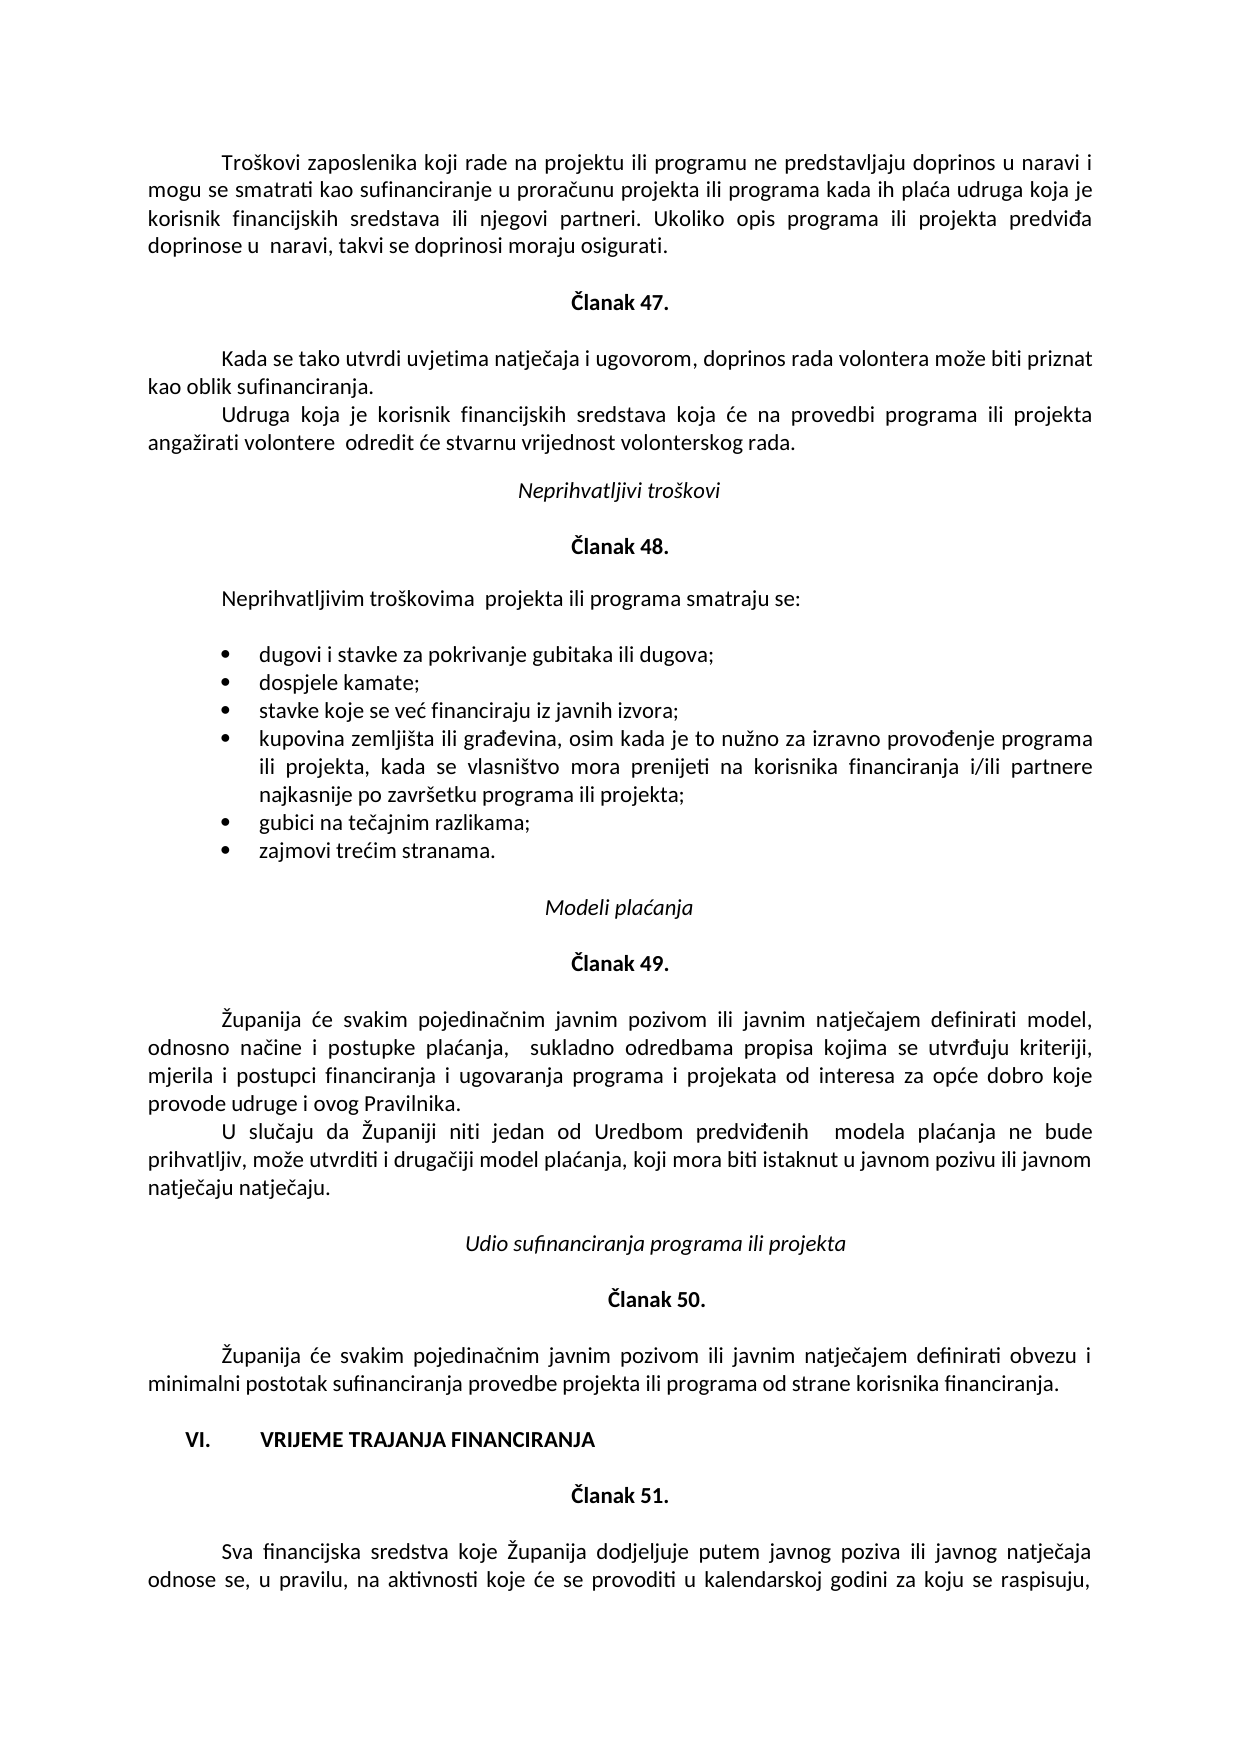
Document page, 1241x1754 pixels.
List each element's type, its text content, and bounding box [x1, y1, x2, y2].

text Članak 51. [148, 1481, 1093, 1509]
text Članak 49. [148, 949, 1093, 977]
list VRIJEME TRAJANJA FINANCIRANJA [185, 1425, 1093, 1453]
text Županija će svakim pojedinačnim javnim pozivom ili javnim natječajem definirati obvezu i minimalni postotak sufinanciranja provedbe projekta ili programa od strane korisnika financiranja. [148, 1341, 1093, 1397]
text Udio sufinanciranja programa ili projekta [148, 1229, 1093, 1257]
list gubici na tečajnim razlikama; [221, 808, 1093, 837]
list stavke koje se već financiraju iz javnih izvora; [221, 696, 1093, 724]
text Županija će svakim pojedinačnim javnim pozivom ili javnim natječajem definirati model, odnosno načine i postupke plaćanja, sukladno odredbama propisa kojima se utvrđuju kriteriji, mjerila i postupci financiranja i ugovaranja programa i projekata od interesa za opće dobro koje provode udruge i ovog Pravilnika. [148, 1005, 1093, 1117]
text Članak 47. [148, 288, 1093, 316]
text Udruga koja je korisnik financijskih sredstava koja će na provedbi programa ili projekta angažirati volontere odredit će stvarnu vrijednost volonterskog rada. [148, 400, 1093, 456]
text U slučaju da Županiji niti jedan od Uredbom predviđenih modela plaćanja ne bude prihvatljiv, može utvrditi i drugačiji model plaćanja, koji mora biti istaknut u javnom pozivu ili javnom natječaju natječaju. [148, 1117, 1093, 1201]
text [148, 1537, 1093, 1593]
text Modeli plaćanja [148, 893, 1093, 921]
text Članak 50. [148, 1285, 1093, 1313]
text Neprihvatljivim troškovima projekta ili programa smatraju se: [148, 584, 1093, 612]
text Troškovi zaposlenika koji rade na projektu ili programu ne predstavljaju doprinos u naravi i mogu se smatrati kao sufinanciranje u proračunu projekta ili programa kada ih plaća udruga koja je korisnik financijskih sredstava ili njegovi partneri. Ukoliko opis programa ili projekta predviđa doprinose u naravi, takvi se doprinosi moraju osigurati. [148, 148, 1093, 260]
text Neprihvatljivi troškovi [148, 476, 1093, 504]
list dospjele kamate; [221, 668, 1093, 696]
list kupovina zemljišta ili građevina, osim kada je to nužno za izravno provođenje programa ili projekta, kada se vlasništvo mora prenijeti na korisnika financiranja i/ili partnere najkasnije po završetku programa ili projekta; [221, 724, 1093, 808]
text Članak 48. [148, 532, 1093, 560]
text Kada se tako utvrdi uvjetima natječaja i ugovorom, doprinos rada volontera može biti priznat kao oblik sufinanciranja. [148, 344, 1093, 400]
list dugovi i stavke za pokrivanje gubitaka ili dugova; [221, 640, 1093, 668]
list zajmovi trećim stranama. [221, 837, 1093, 864]
